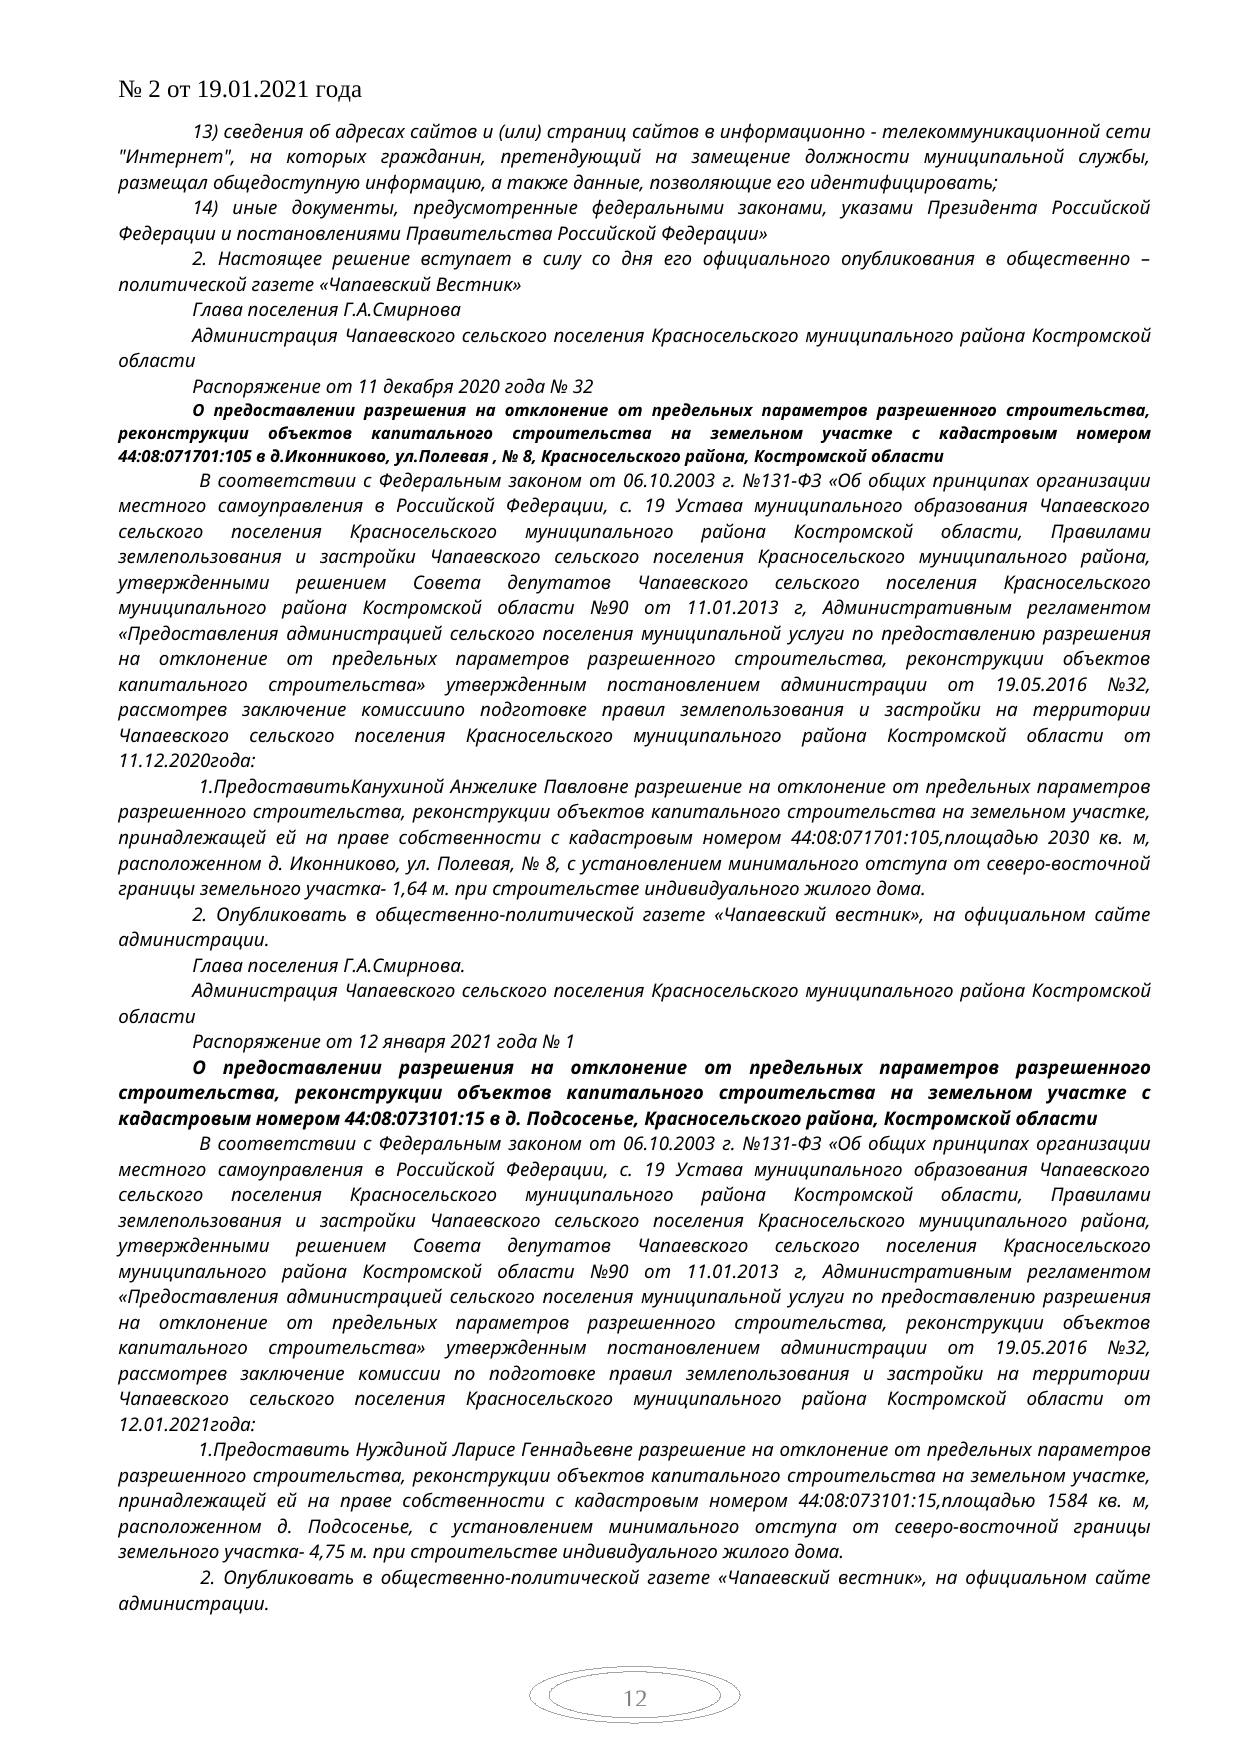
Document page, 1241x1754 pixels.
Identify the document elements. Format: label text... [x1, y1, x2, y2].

text Глава поселения Г.А.Смирнова. [118, 952, 1152, 977]
text Распоряжение от 11 декабря 2020 года № 32 [118, 373, 1152, 399]
text 14) иные документы, предусмотренные федеральными законами, указами Президента Российской Федерации и постановлениями Правительства Российской Федерации» [118, 195, 1152, 246]
text Распоряжение от 12 января 2021 года № 1 [118, 1028, 1152, 1054]
text О предоставлении разрешения на отклонение от предельных параметров разрешенного строительства, реконструкции объектов капитального строительства на земельном участке с кадастровым номером 44:08:073101:15 в д. Подсосенье, Красносельского района, Костромской области [118, 1054, 1152, 1131]
text 2. Опубликовать в общественно-политической газете «Чапаевский вестник», на официальном сайте администрации. [118, 1564, 1152, 1615]
text 1.ПредоставитьКанухиной Анжелике Павловне разрешение на отклонение от предельных параметров разрешенного строительства, реконструкции объектов капитального строительства на земельном участке, принадлежащей ей на праве собственности с кадастровым номером 44:08:071701:105,площадью , расположенном д. Иконниково, ул. Полевая, № 8, с установлением минимального отступа от северо-восточной границы земельного участка- . при строительстве индивидуального жилого дома. [118, 773, 1152, 901]
text Администрация Чапаевского сельского поселения Красносельского муниципального района Костромской области [118, 977, 1152, 1028]
text Глава поселения Г.А.Смирнова [118, 297, 1152, 322]
text В соответствии с Федеральным законом от 06.10.2003 г. №131-ФЗ «Об общих принципах организации местного самоуправления в Российской Федерации, с. 19 Устава муниципального образования Чапаевского сельского поселения Красносельского муниципального района Костромской области, Правилами землепользования и застройки Чапаевского сельского поселения Красносельского муниципального района, утвержденными решением Совета депутатов Чапаевского сельского поселения Красносельского муниципального района Костромской области №90 от 11.01.2013 г, Административным регламентом «Предоставления администрацией сельского поселения муниципальной услуги по предоставлению разрешения на отклонение от предельных параметров разрешенного строительства, реконструкции объектов капитального строительства» утвержденным постановлением администрации от 19.05.2016 №32, рассмотрев заключение комиссиипо подготовке правил землепользования и застройки на территории Чапаевского сельского поселения Красносельского муниципального района Костромской области от 11.12.2020года: [118, 467, 1152, 773]
text 2. Настоящее решение вступает в силу со дня его официального опубликования в общественно – политической газете «Чапаевский Вестник» [118, 246, 1152, 297]
text О предоставлении разрешения на отклонение от предельных параметров разрешенного строительства, реконструкции объектов капитального строительства на земельном участке с кадастровым номером 44:08:071701:105 в д.Иконниково, ул.Полевая , № 8, Красносельского района, Костромской области [118, 399, 1152, 467]
text 1.Предоставить Нуждиной Ларисе Геннадьевне разрешение на отклонение от предельных параметров разрешенного строительства, реконструкции объектов капитального строительства на земельном участке, принадлежащей ей на праве собственности с кадастровым номером 44:08:073101:15,площадью , расположенном д. Подсосенье, с установлением минимального отступа от северо-восточной границы земельного участка- . при строительстве индивидуального жилого дома. [118, 1437, 1152, 1564]
text 2. Опубликовать в общественно-политической газете «Чапаевский вестник», на официальном сайте администрации. [118, 901, 1152, 952]
text В соответствии с Федеральным законом от 06.10.2003 г. №131-ФЗ «Об общих принципах организации местного самоуправления в Российской Федерации, с. 19 Устава муниципального образования Чапаевского сельского поселения Красносельского муниципального района Костромской области, Правилами землепользования и застройки Чапаевского сельского поселения Красносельского муниципального района, утвержденными решением Совета депутатов Чапаевского сельского поселения Красносельского муниципального района Костромской области №90 от 11.01.2013 г, Административным регламентом «Предоставления администрацией сельского поселения муниципальной услуги по предоставлению разрешения на отклонение от предельных параметров разрешенного строительства, реконструкции объектов капитального строительства» утвержденным постановлением администрации от 19.05.2016 №32, рассмотрев заключение комиссии по подготовке правил землепользования и застройки на территории Чапаевского сельского поселения Красносельского муниципального района Костромской области от 12.01.2021года: [118, 1131, 1152, 1437]
text 13) сведения об адресах сайтов и (или) страниц сайтов в информационно - телекоммуникационной сети "Интернет", на которых гражданин, претендующий на замещение должности муниципальной службы, размещал общедоступную информацию, а также данные, позволяющие его идентифицировать; [118, 118, 1152, 195]
text Администрация Чапаевского сельского поселения Красносельского муниципального района Костромской области [118, 322, 1152, 373]
